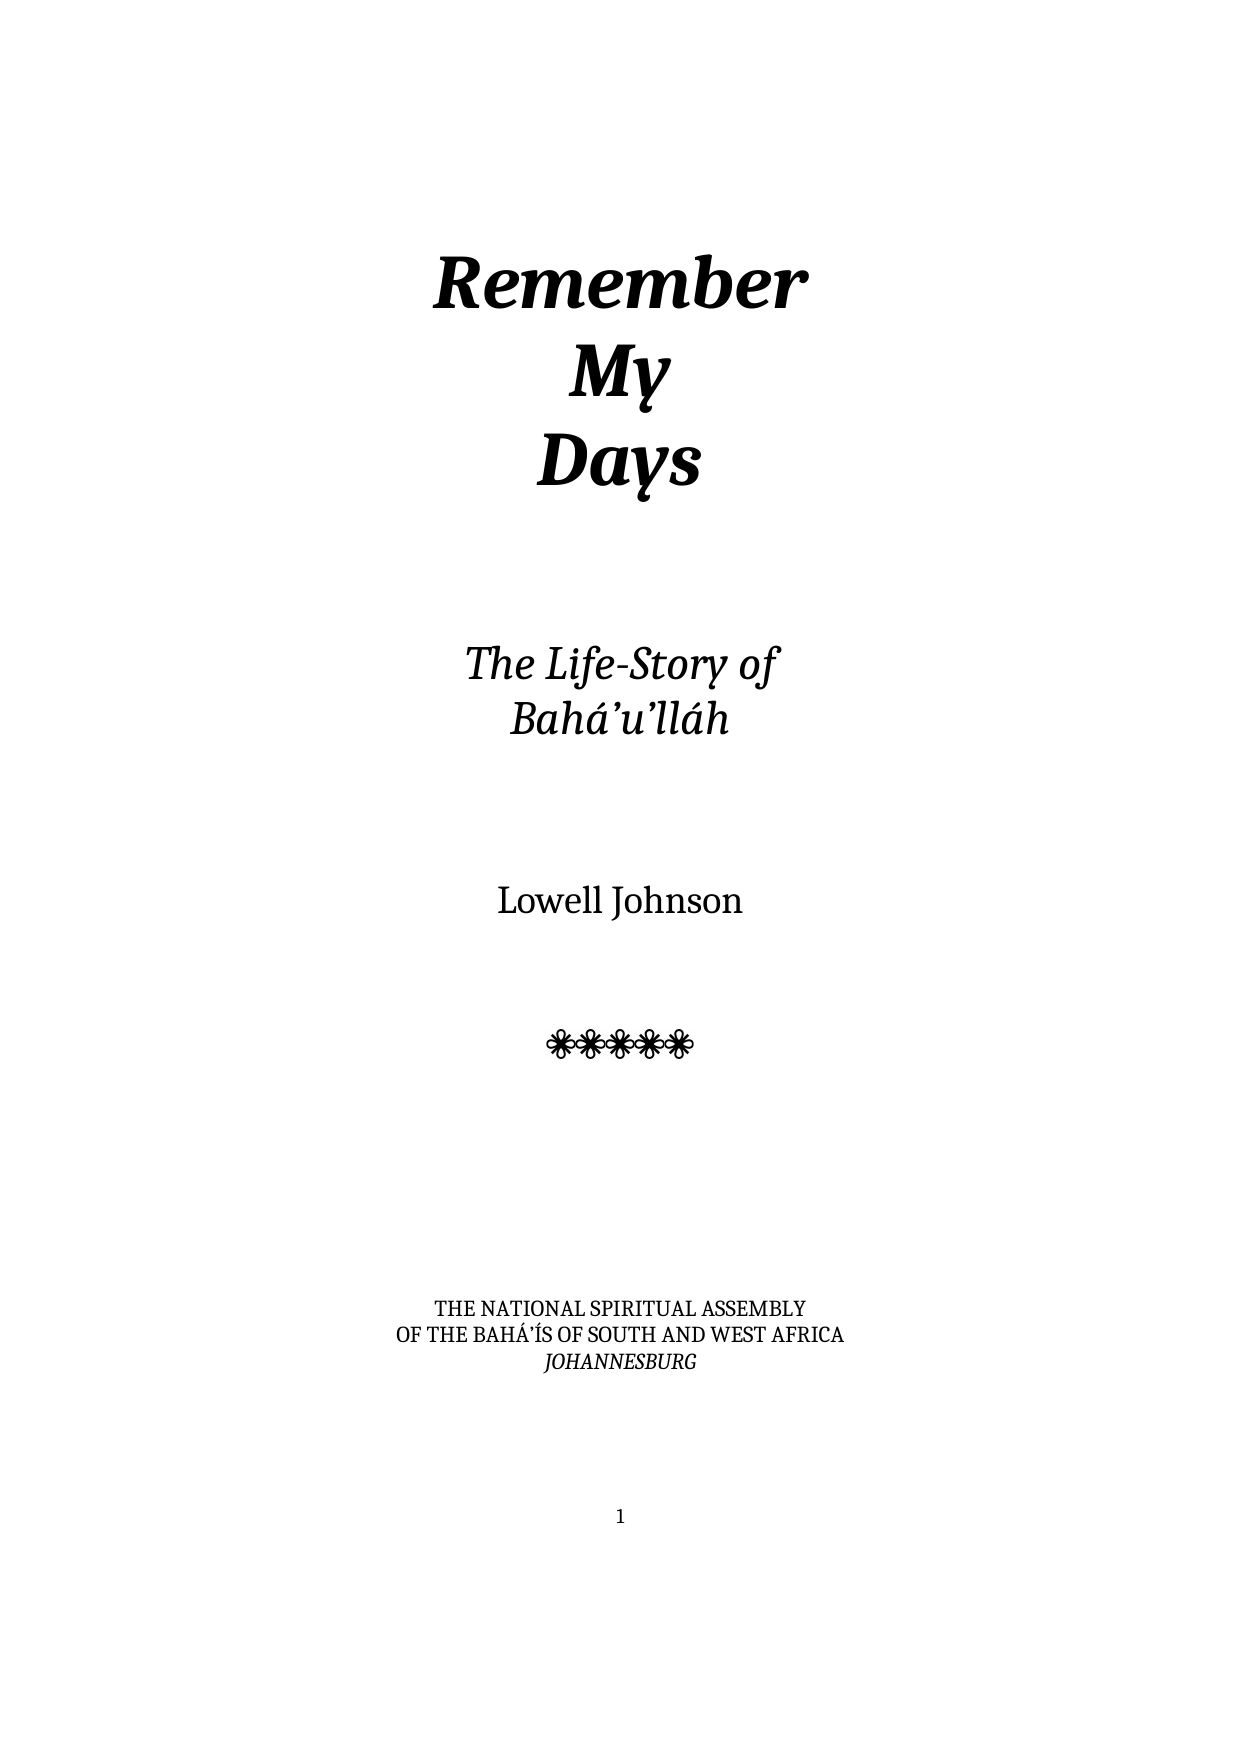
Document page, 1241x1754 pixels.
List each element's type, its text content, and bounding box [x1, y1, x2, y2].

text Remember [237, 239, 1003, 327]
text The Life-Story of [237, 636, 1003, 691]
text OF THE BAHÁ’ÍS OF SOUTH AND WEST AFRICA [237, 1322, 1003, 1349]
text Lowell Johnson [237, 878, 1003, 924]
text JOHANNESBURG [237, 1349, 1003, 1375]
text Days [237, 416, 1003, 504]
text Bahá’u’lláh [237, 691, 1003, 747]
text My [237, 327, 1003, 416]
text THE NATIONAL SPIRITUAL ASSEMBLY [237, 1296, 1003, 1322]
picture [546, 1029, 694, 1059]
